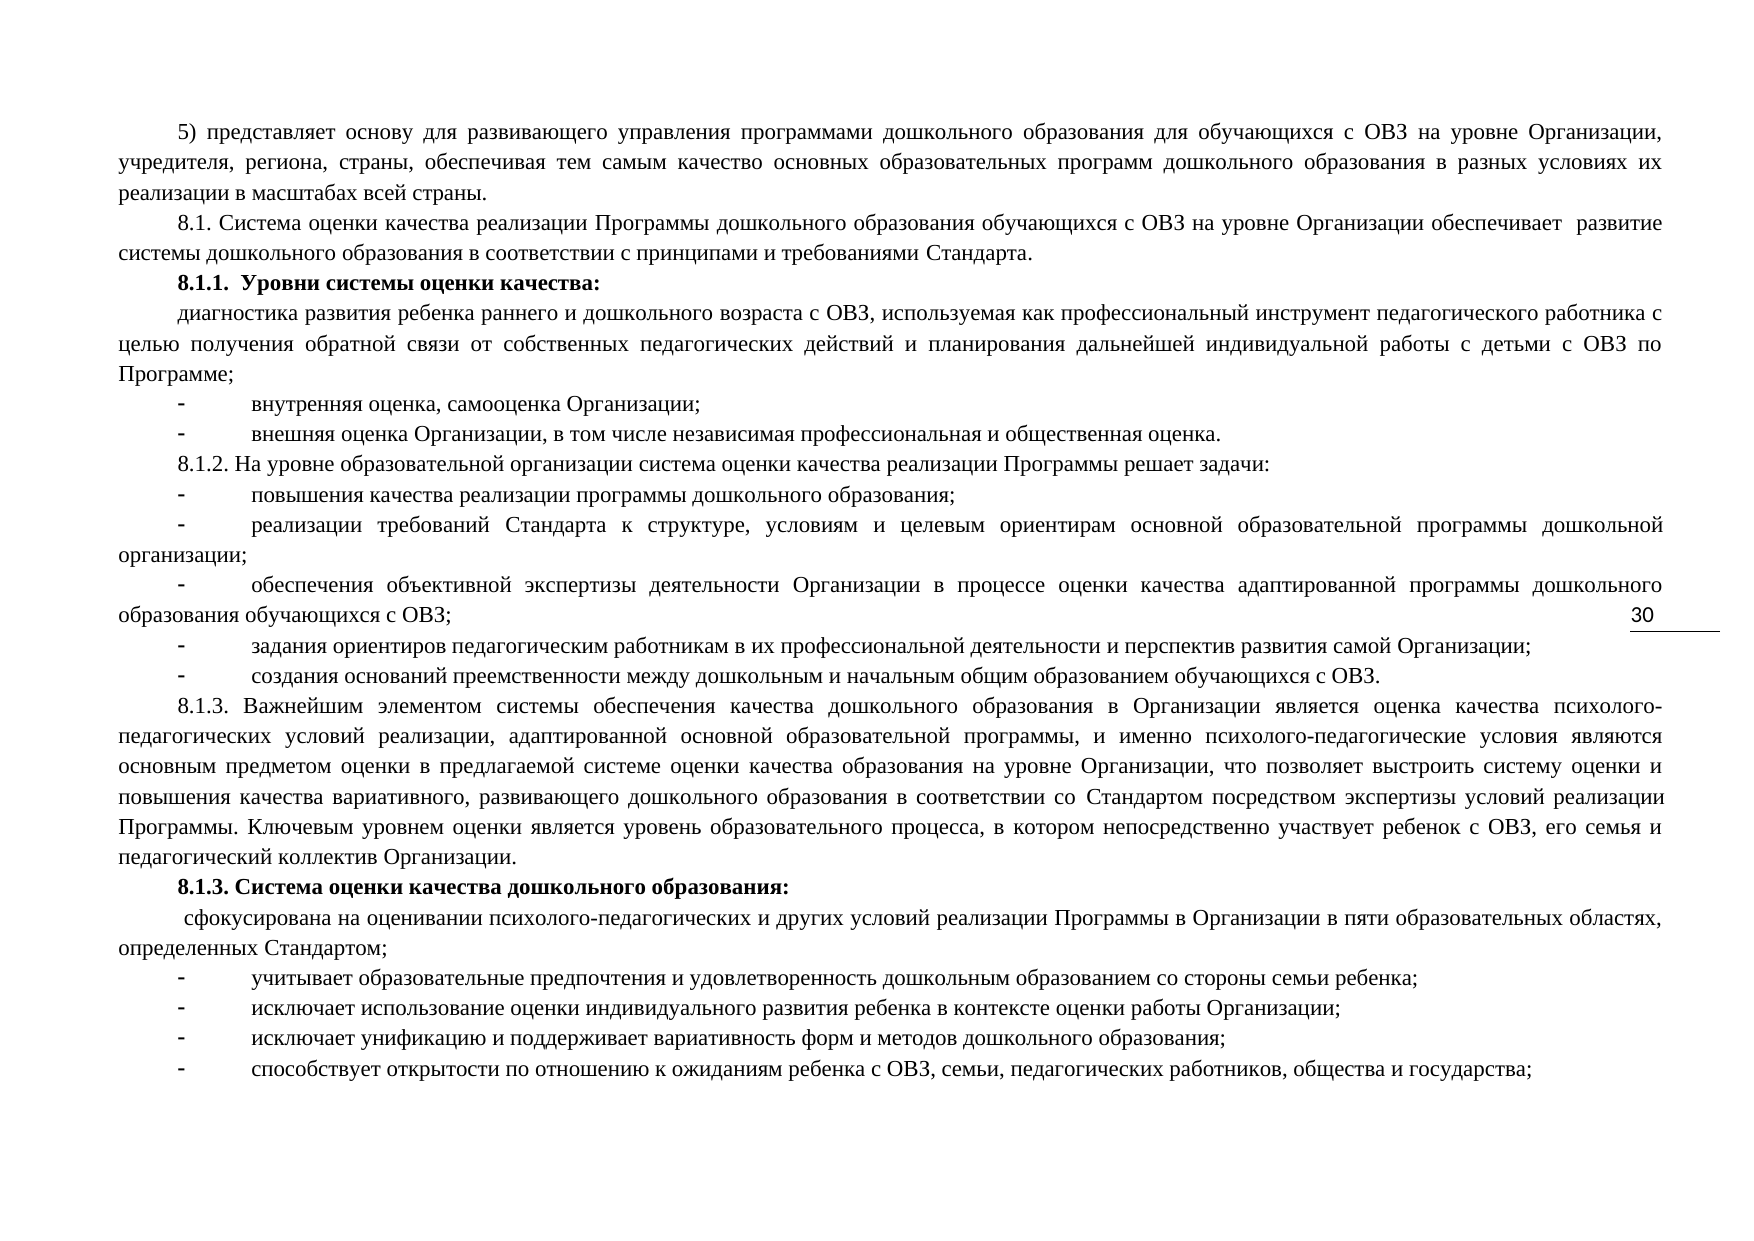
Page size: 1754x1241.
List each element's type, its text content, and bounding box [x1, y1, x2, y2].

list способствует открытости по отношению к ожиданиям ребенка с ОВЗ, семьи, педагогических работников, общества и государства; [118, 1054, 1665, 1081]
text 8.1.2. На уровне образовательной организации система оценки качества реализации Программы решает задачи: [118, 450, 1665, 477]
text сфокусирована на оценивании психолого-педагогических и других условий реализации Программы в Организации в пяти образовательных областях, определенных Стандартом; [118, 903, 1665, 960]
list задания ориентиров педагогическим работникам в их профессиональной деятельности и перспектив развития самой Организации; [118, 632, 1665, 658]
list создания оснований преемственности между дошкольным и начальным общим образованием обучающихся с ОВЗ. [118, 662, 1665, 688]
text 8.1.3. Система оценки качества дошкольного образования: [118, 873, 1665, 900]
list учитывает образовательные предпочтения и удовлетворенность дошкольным образованием со стороны семьи ребенка; [118, 964, 1665, 990]
text диагностика развития ребенка раннего и дошкольного возраста с ОВЗ, используемая как профессиональный инструмент педагогического работника с целью получения обратной связи от собственных педагогических действий и планирования дальнейшей индивидуальной работы с детьми с ОВЗ по Программе; [118, 299, 1665, 386]
list реализации требований Стандарта к структуре, условиям и целевым ориентирам основной образовательной программы дошкольной организации; [118, 511, 1665, 567]
list обеспечения объективной экспертизы деятельности Организации в процессе оценки качества адаптированной программы дошкольного образования обучающихся с ОВЗ; [118, 571, 1665, 628]
text 8.1.1. Уровни системы оценки качества: [118, 269, 1665, 296]
text 8.1.3. Важнейшим элементом системы обеспечения качества дошкольного образования в Организации является оценка качества психолого-педагогических условий реализации, адаптированной основной образовательной программы, и именно психолого-педагогические условия являются основным предметом оценки в предлагаемой системе оценки качества образования на уровне Организации, что позволяет выстроить систему оценки и повышения качества вариативного, развивающего дошкольного образования в соответствии со Стандартом посредством экспертизы условий реализации Программы. Ключевым уровнем оценки является уровень образовательного процесса, в котором непосредственно участвует ребенок с ОВЗ, его семья и педагогический коллектив Организации. [118, 692, 1665, 869]
text 8.1. Система оценки качества реализации Программы дошкольного образования обучающихся с ОВЗ на уровне Организации обеспечивает развитие системы дошкольного образования в соответствии с принципами и требованиями Стандарта. [118, 209, 1665, 265]
list внутренняя оценка, самооценка Организации; [118, 390, 1665, 416]
text 5) представляет основу для развивающего управления программами дошкольного образования для обучающихся с ОВЗ на уровне Организации, учредителя, региона, страны, обеспечивая тем самым качество основных образовательных программ дошкольного образования в разных условиях их реализации в масштабах всей страны. [118, 118, 1665, 205]
list внешняя оценка Организации, в том числе независимая профессиональная и общественная оценка. [118, 420, 1665, 447]
list исключает использование оценки индивидуального развития ребенка в контексте оценки работы Организации; [118, 994, 1665, 1021]
list повышения качества реализации программы дошкольного образования; [118, 481, 1665, 507]
list исключает унификацию и поддерживает вариативность форм и методов дошкольного образования; [118, 1024, 1665, 1051]
